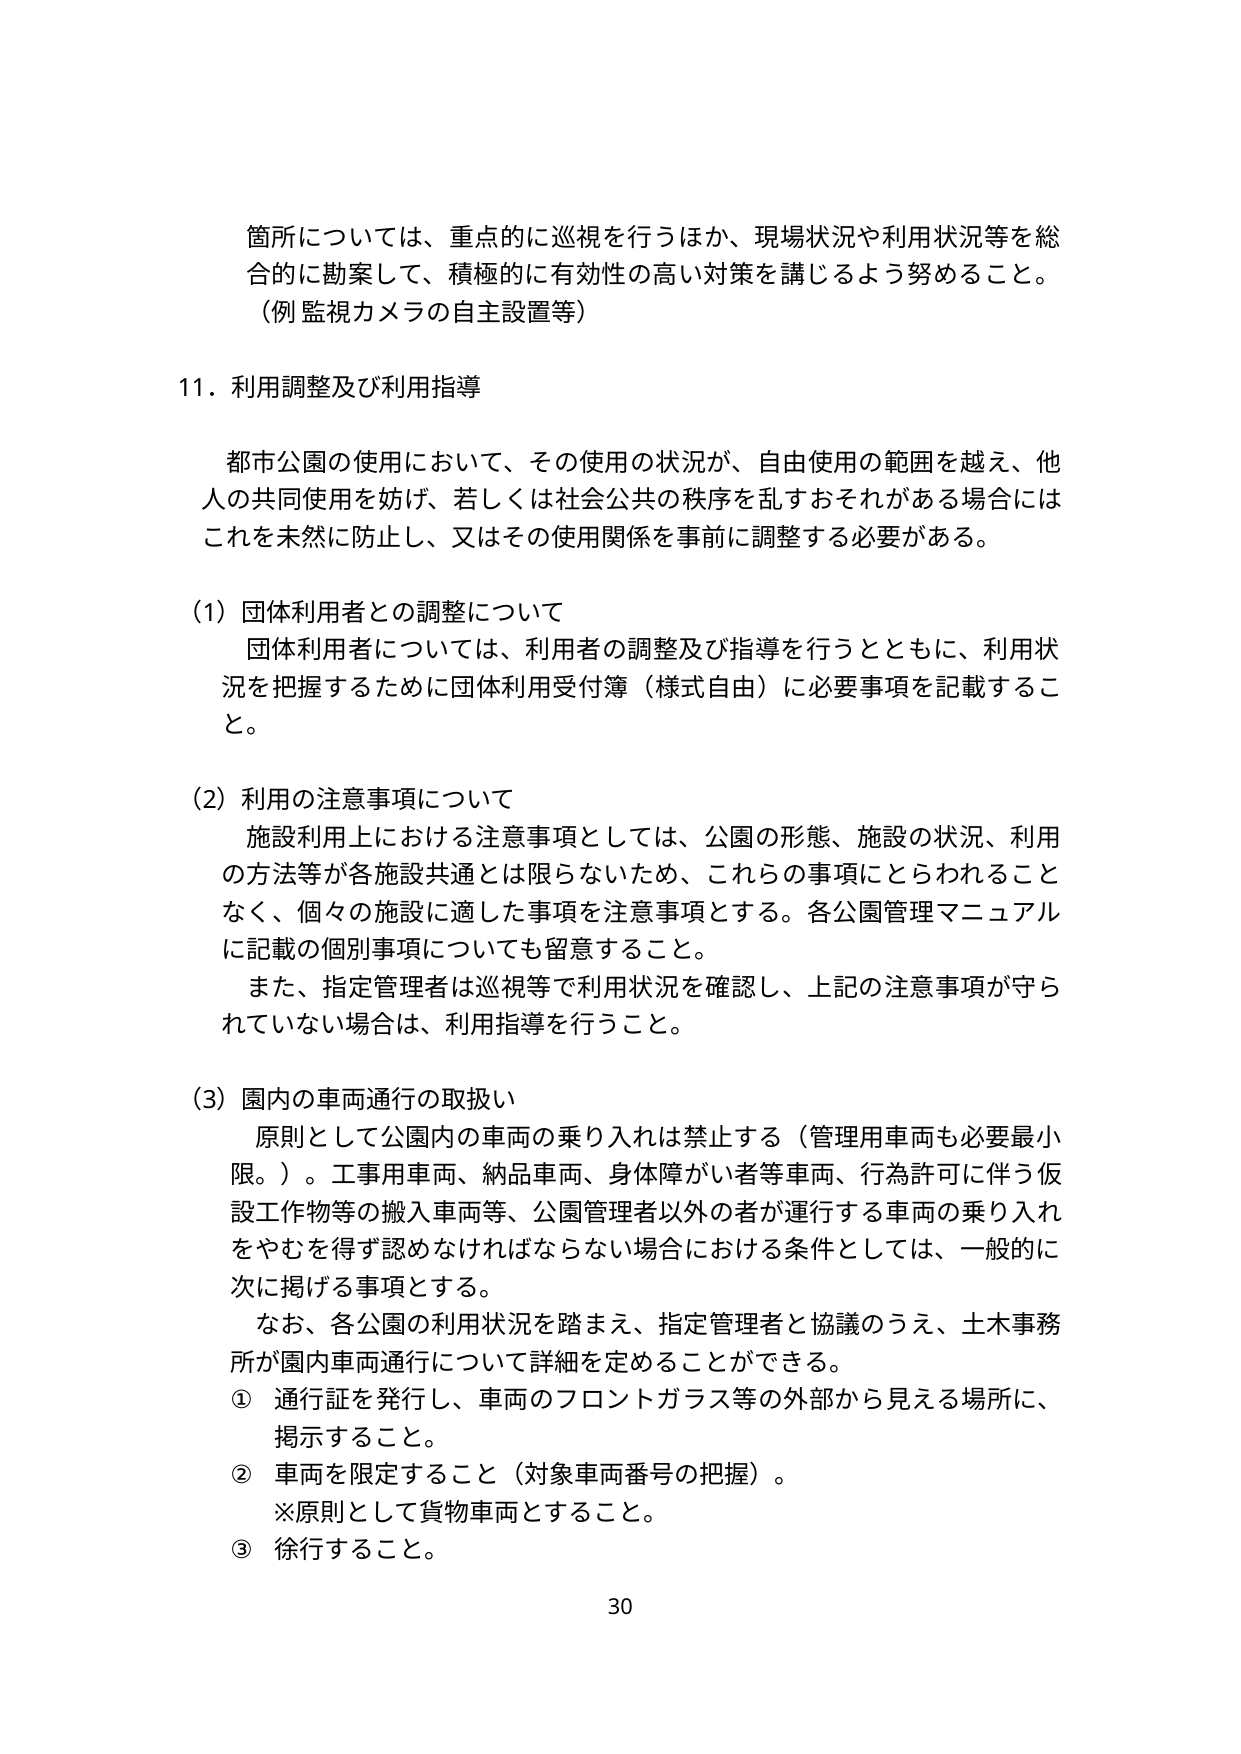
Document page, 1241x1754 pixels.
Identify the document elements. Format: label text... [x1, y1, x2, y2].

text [221, 217, 1063, 329]
list 園内の車両通行の取扱い [177, 1079, 1063, 1117]
text 団体利用者については、利用者の調整及び指導を行うとともに、利用状況を把握するために団体利用受付簿（様式自由）に必要事項を記載すること。 [221, 629, 1063, 742]
list 通行証を発行し、車両のフロントガラス等の外部から見える場所に、掲示すること。 [230, 1379, 1063, 1454]
text 原則として公園内の車両の乗り入れは禁止する（管理用車両も必要最小限。）。工事用車両、納品車両、身体障がい者等車両、行為許可に伴う仮設工作物等の搬入車両等、公園管理者以外の者が運行する車両の乗り入れをやむを得ず認めなければならない場合における条件としては、一般的に次に掲げる事項とする。 [230, 1117, 1063, 1304]
list ※原則として貨物車両とすること。 [274, 1492, 1063, 1529]
list 車両を限定すること（対象車両番号の把握）。 [230, 1454, 1063, 1492]
text 施設利用上における注意事項としては、公園の形態、施設の状況、利用の方法等が各施設共通とは限らないため、これらの事項にとらわれることなく、個々の施設に適した事項を注意事項とする。各公園管理マニュアルに記載の個別事項についても留意すること。 [221, 817, 1063, 967]
text また、指定管理者は巡視等で利用状況を確認し、上記の注意事項が守られていない場合は、利用指導を行うこと。 [221, 967, 1063, 1042]
subtitle 11．利用調整及び利用指導 [177, 367, 1063, 404]
text なお、各公園の利用状況を踏まえ、指定管理者と協議のうえ、土木事務所が園内車両通行について詳細を定めることができる。 [230, 1304, 1063, 1379]
list 利用の注意事項について [177, 779, 1063, 817]
list 徐行すること。 [230, 1529, 1063, 1567]
list 団体利用者との調整について [177, 592, 1063, 629]
list 都市公園の使用において、その使用の状況が、自由使用の範囲を越え、他人の共同使用を妨げ、若しくは社会公共の秩序を乱すおそれがある場合にはこれを未然に防止し、又はその使用関係を事前に調整する必要がある。 [201, 442, 1063, 554]
